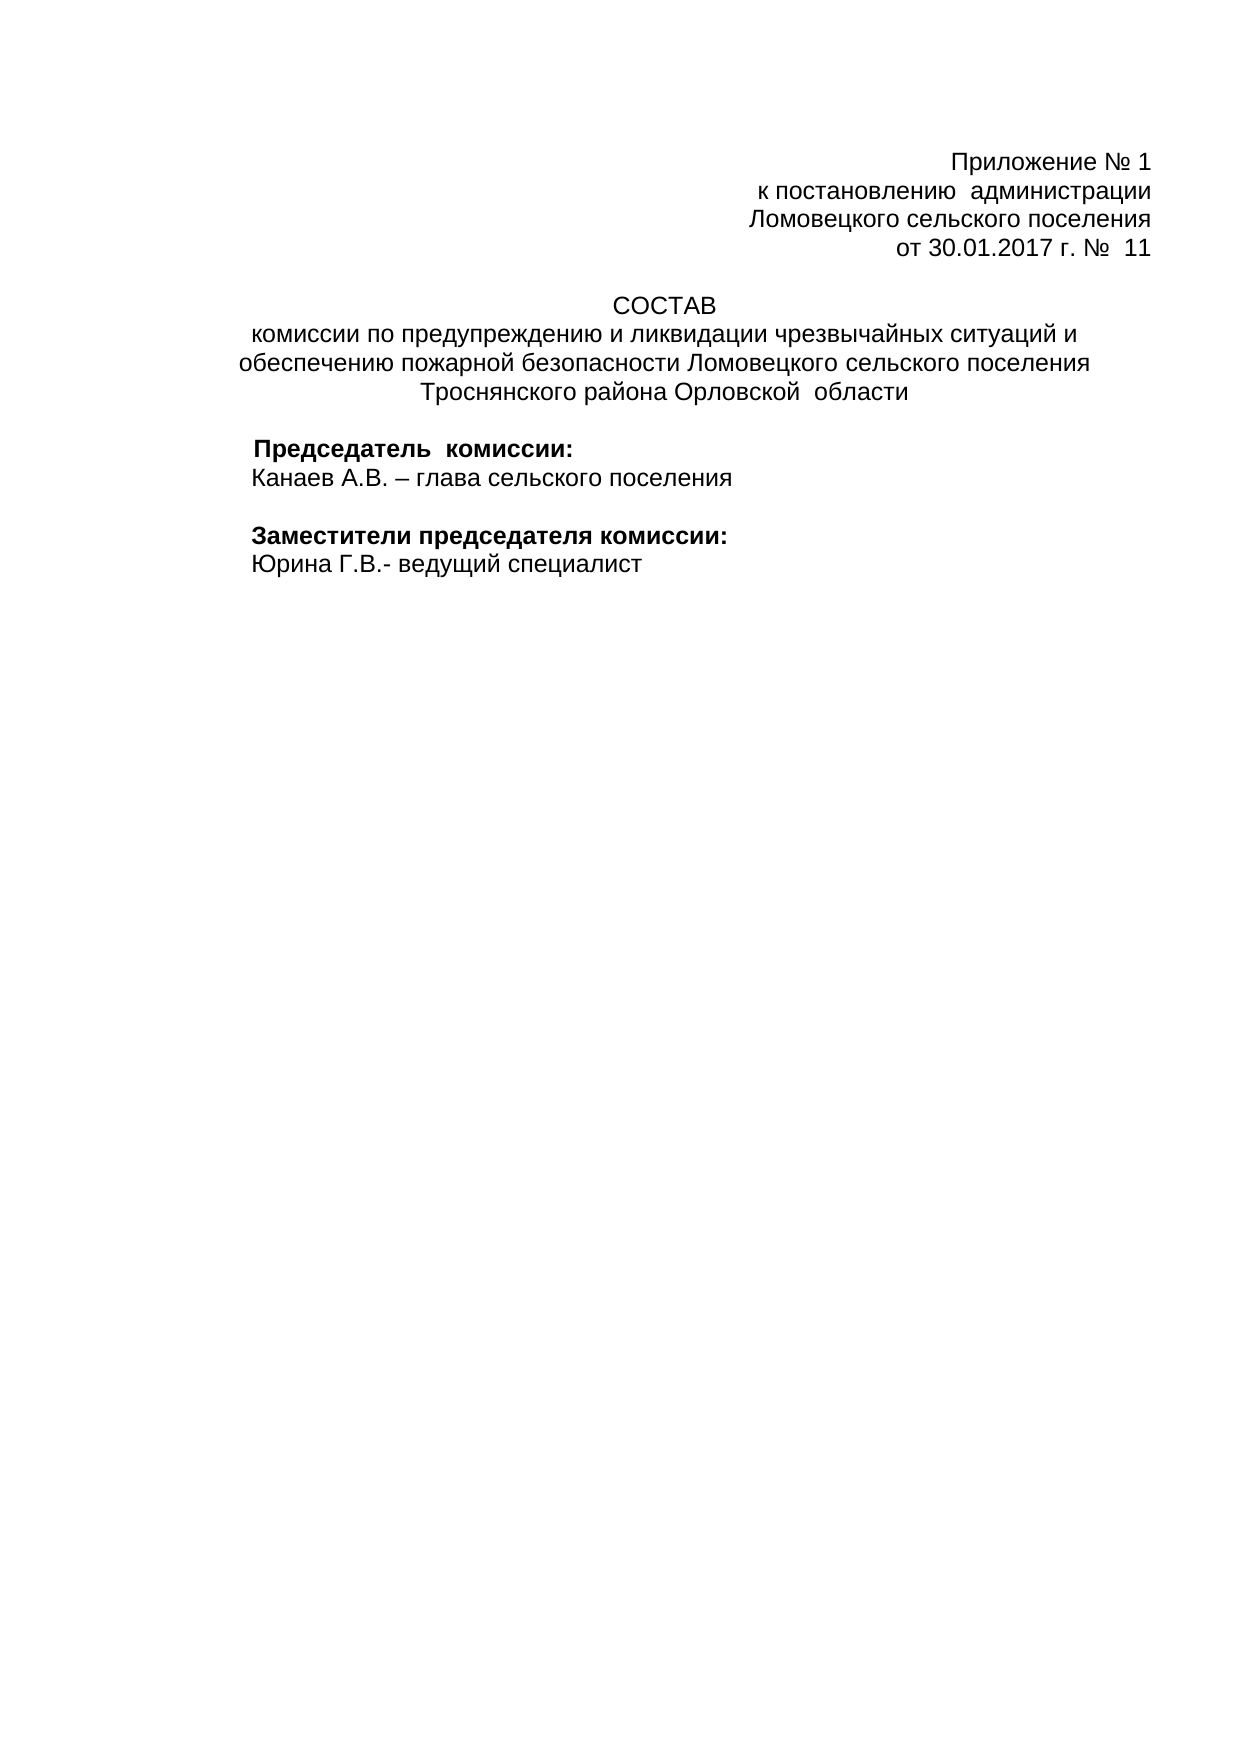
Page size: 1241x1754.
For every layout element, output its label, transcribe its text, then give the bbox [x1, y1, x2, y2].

text Ломовецкого сельского поселения [177, 204, 1152, 233]
text СОСТАВ [177, 291, 1152, 319]
text Заместители председателя комиссии: [177, 521, 1152, 549]
text комиссии по предупреждению и ликвидации чрезвычайных ситуаций и обеспечению пожарной безопасности Ломовецкого сельского поселения Троснянского района Орловской области [177, 319, 1152, 406]
text Председатель комиссии: [177, 434, 1152, 463]
text Юрина Г.В.- ведущий специалист [177, 549, 1152, 578]
text Приложение № 1 [177, 147, 1152, 176]
text Канаев А.В. – глава сельского поселения [177, 463, 1152, 492]
text от 30.01.2017 г. № 11 [177, 233, 1152, 262]
text к постановлению администрации [177, 176, 1152, 204]
